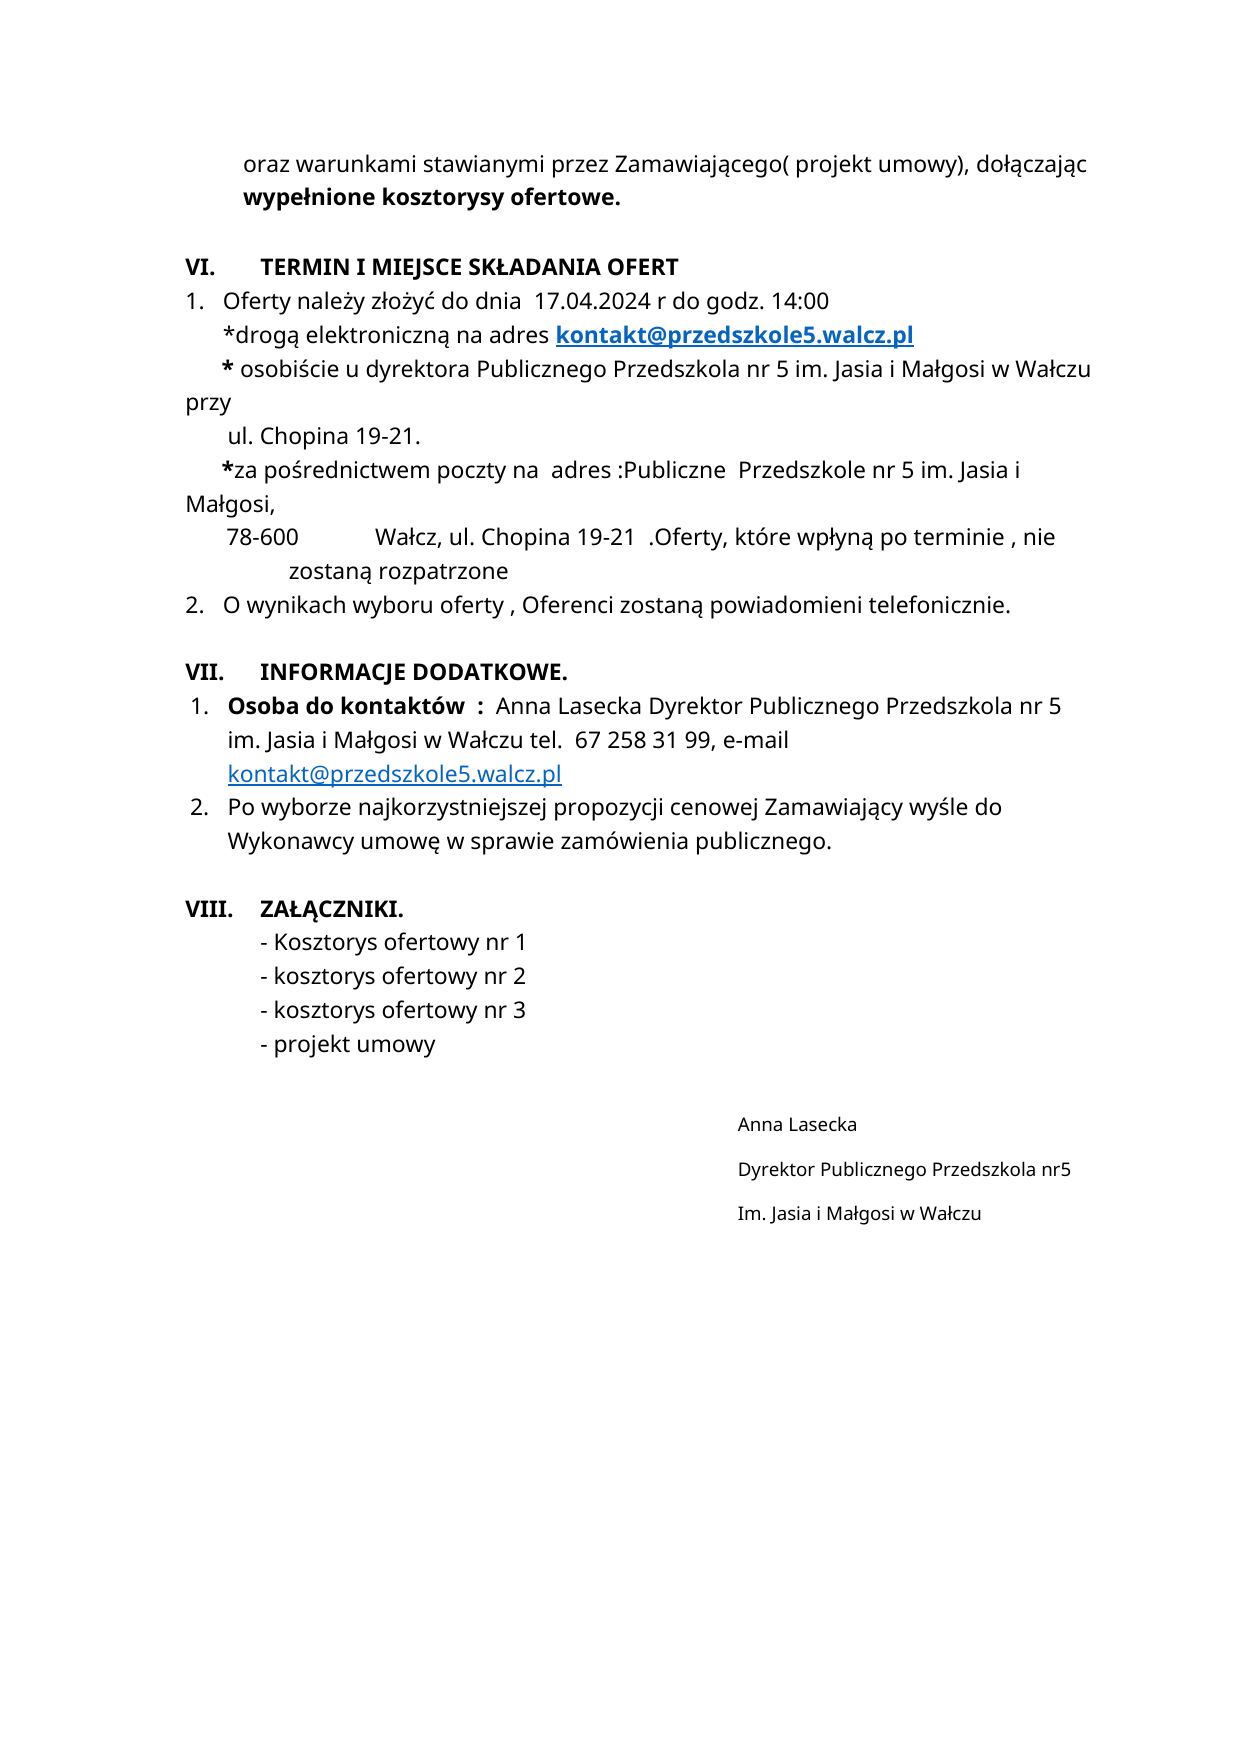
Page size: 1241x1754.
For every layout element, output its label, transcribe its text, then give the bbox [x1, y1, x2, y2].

text *drogą elektroniczną na adres kontakt@przedszkole5.walcz.pl [223, 319, 1093, 350]
list O wynikach wyboru oferty , Oferenci zostaną powiadomieni telefonicznie. [185, 589, 1093, 620]
list Oferty należy złożyć do dnia 17.04.2024 r do godz. 14:00 [185, 285, 1093, 316]
text Dyrektor Publicznego Przedszkola nr5 [738, 1156, 1093, 1181]
text - kosztorys ofertowy nr 2 [260, 960, 1093, 991]
text ul. Chopina 19-21. [185, 420, 1093, 451]
text - Kosztorys ofertowy nr 1 [260, 926, 1093, 957]
list INFORMACJE DODATKOWE. [185, 656, 1093, 687]
list TERMIN I MIEJSCE SKŁADANIA OFERT [185, 251, 1093, 282]
list Osoba do kontaktów : Anna Lasecka Dyrektor Publicznego Przedszkola nr 5 im. Jasia i Małgosi w Wałczu tel. 67 258 31 99, e-mail kontakt@przedszkole5.walcz.pl [190, 690, 1093, 789]
list Wałcz, ul. Chopina 19-21 .Oferty, które wpłyną po terminie , nie zostaną rozpatrzone [226, 521, 1093, 586]
text - kosztorys ofertowy nr 3 [260, 994, 1093, 1025]
text *za pośrednictwem poczty na adres :Publiczne Przedszkole nr 5 im. Jasia i Małgosi, [185, 454, 1093, 519]
text * osobiście u dyrektora Publicznego Przedszkola nr 5 im. Jasia i Małgosi w Wałczu przy [185, 352, 1093, 417]
list ZAŁĄCZNIKI. [185, 892, 1093, 924]
text Anna Lasecka [738, 1112, 1093, 1137]
text Im. Jasia i Małgosi w Wałczu [738, 1200, 1093, 1226]
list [205, 148, 1093, 213]
list Po wyborze najkorzystniejszej propozycji cenowej Zamawiający wyśle do Wykonawcy umowę w sprawie zamówienia publicznego. [190, 791, 1093, 856]
text - projekt umowy [260, 1027, 1093, 1059]
